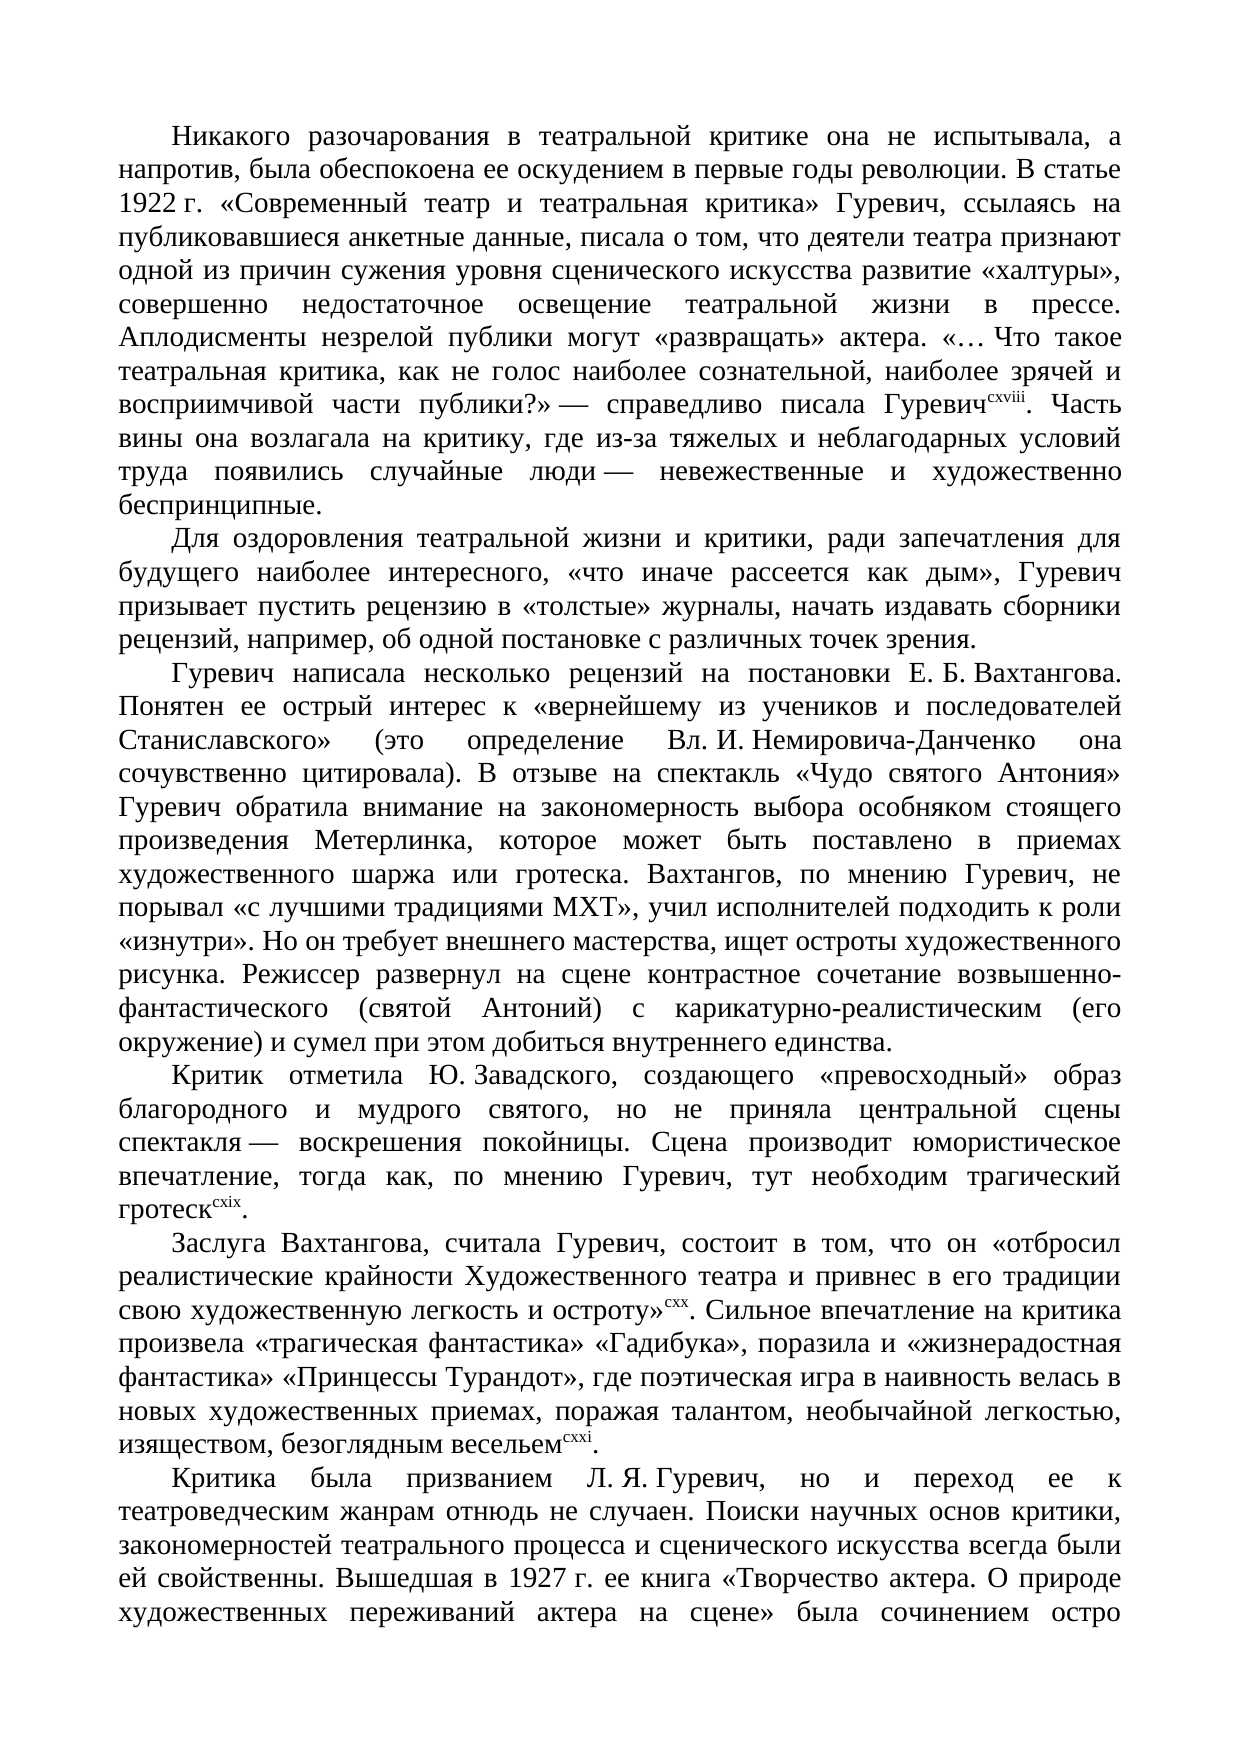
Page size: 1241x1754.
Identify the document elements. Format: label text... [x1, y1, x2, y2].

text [118, 1460, 1122, 1627]
text Заслуга Вахтангова, считала Гуревич, состоит в том, что он «отбросил реалистические крайности Художественного театра и привнес в его традиции свою художественную легкость и остроту». Сильное впечатление на критика произвела «трагическая фантастика» «Гадибука», поразила и «жизнерадостная фантастика» «Принцессы Турандот», где поэтическая игра в наивность велась в новых художественных приемах, поражая талантом, необычайной легкостью, изяществом, безоглядным весельем. [118, 1225, 1122, 1460]
text Критик отметила Ю. Завадского, создающего «превосходный» образ благородного и мудрого святого, но не приняла центральной сцены спектакля — воскрешения покойницы. Сцена производит юмористическое впечатление, тогда как, по мнению Гуревич, тут необходим трагический гротеск. [118, 1057, 1122, 1225]
text Никакого разочарования в театральной критике она не испытывала, а напротив, была обеспокоена ее оскудением в первые годы революции. В статье 1922 г. «Современный театр и театральная критика» Гуревич, ссылаясь на публиковавшиеся анкетные данные, писала о том, что деятели театра признают одной из причин сужения уровня сценического искусства развитие «халтуры», совершенно недостаточное освещение театральной жизни в прессе. Аплодисменты незрелой публики могут «развращать» актера. «… Что такое театральная критика, как не голос наиболее сознательной, наиболее зрячей и восприимчивой части публики?» — справедливо писала Гуревич. Часть вины она возлагала на критику, где из-за тяжелых и неблагодарных условий труда появились случайные люди — невежественные и художественно беспринципные. [118, 118, 1122, 521]
text Для оздоровления театральной жизни и критики, ради запечатления для будущего наиболее интересного, «что иначе рассеется как дым», Гуревич призывает пустить рецензию в «толстые» журналы, начать издавать сборники рецензий, например, об одной постановке с различных точек зрения. [118, 521, 1122, 655]
text Гуревич написала несколько рецензий на постановки Е. Б. Вахтангова. Понятен ее острый интерес к «вернейшему {60} из учеников и последователей Станиславского» (это определение Вл. И. Немировича-Данченко она сочувственно цитировала). В отзыве на спектакль «Чудо святого Антония» Гуревич обратила внимание на закономерность выбора особняком стоящего произведения Метерлинка, которое может быть поставлено в приемах художественного шаржа или гротеска. Вахтангов, по мнению Гуревич, не порывал «с лучшими традициями МХТ», учил исполнителей подходить к роли «изнутри». Но он требует внешнего мастерства, ищет остроты художественного рисунка. Режиссер развернул на сцене контрастное сочетание возвышенно-фантастического (святой Антоний) с карикатурно-реалистическим (его окружение) и сумел при этом добиться внутреннего единства. [118, 655, 1122, 1057]
